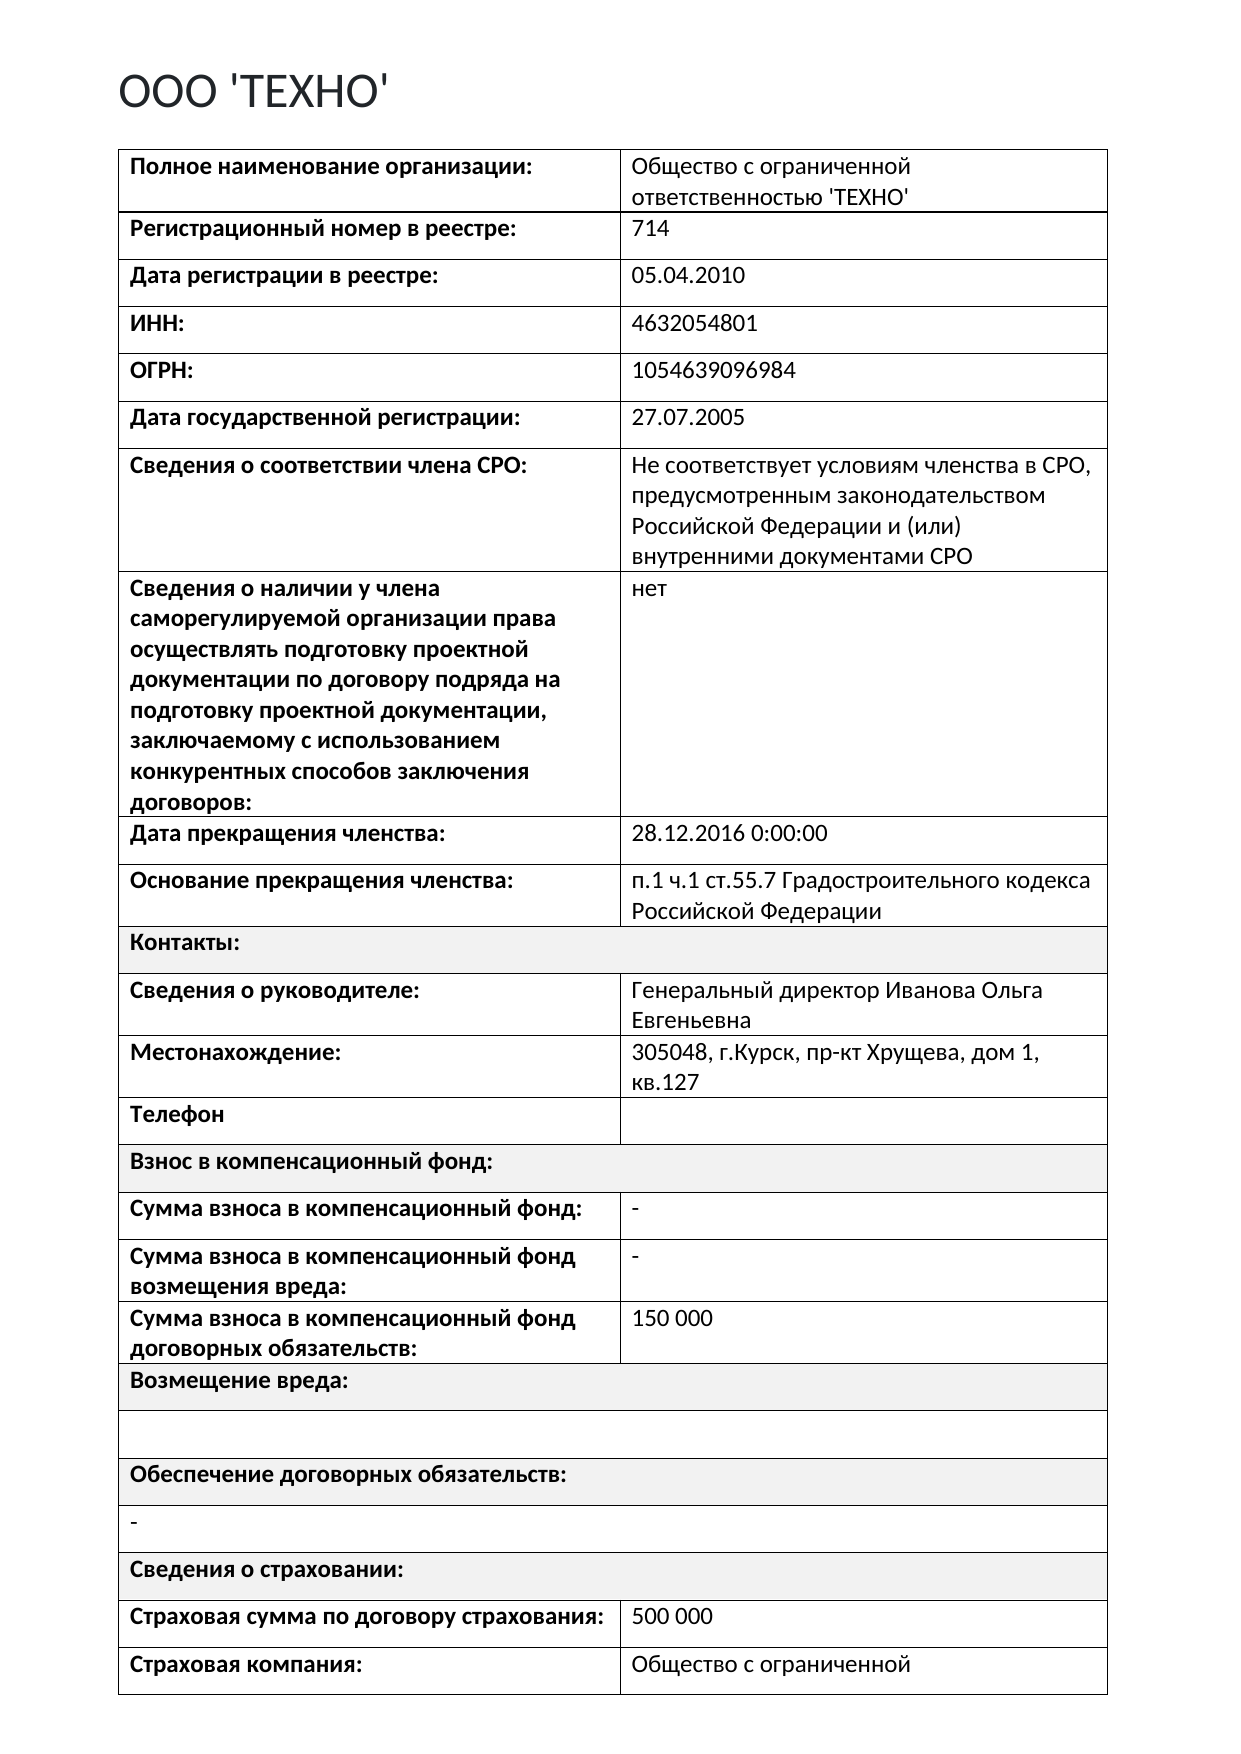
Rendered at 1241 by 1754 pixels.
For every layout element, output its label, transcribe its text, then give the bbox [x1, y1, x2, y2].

table_cell 4632054801 [621, 307, 1107, 353]
table_cell Сумма взноса в компенсационный фонд: [119, 1193, 620, 1239]
table_cell 28.12.2016 0:00:00 [621, 817, 1107, 863]
table_cell Страховая сумма по договору страхования: [119, 1601, 620, 1647]
table_cell [621, 1098, 1107, 1144]
table_cell Дата прекращения членства: [119, 817, 620, 863]
table_cell Возмещение вреда: [119, 1364, 1107, 1410]
table_cell Местонахождение: [119, 1036, 620, 1097]
table_header Общество с ограниченной ответственностью 'ТЕХНО' [621, 150, 1107, 211]
table_header Полное наименование организации: [119, 150, 620, 211]
table_cell Сумма взноса в компенсационный фонд договорных обязательств: [119, 1302, 620, 1363]
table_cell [621, 1648, 1107, 1694]
table_cell 305048, г.Курск, пр-кт Хрущева, дом 1, кв.127 [621, 1036, 1107, 1097]
table_cell Сумма взноса в компенсационный фонд возмещения вреда: [119, 1240, 620, 1301]
table_cell Дата государственной регистрации: [119, 402, 620, 448]
table_cell Обеспечение договорных обязательств: [119, 1459, 1107, 1505]
text ООО 'ТЕХНО' [118, 59, 1181, 120]
table_cell Сведения о соответствии члена СРО: [119, 449, 620, 571]
table_cell Взнос в компенсационный фонд: [119, 1145, 1107, 1192]
table_cell Генеральный директор Иванова Ольга Евгеньевна [621, 974, 1107, 1035]
table_cell 1054639096984 [621, 354, 1107, 401]
table_cell - [621, 1193, 1107, 1239]
table_cell Дата регистрации в реестре: [119, 260, 620, 306]
table_cell Страховая компания: [119, 1648, 620, 1694]
table_cell Основание прекращения членства: [119, 865, 620, 926]
table_cell Телефон [119, 1098, 620, 1144]
table_cell Не соответствует условиям членства в СРО, предусмотренным законодательством Российской Федерации и (или) внутренними документами СРО [621, 449, 1107, 571]
table_cell [119, 1411, 1107, 1458]
table_cell Контакты: [119, 927, 1107, 973]
table_cell п.1 ч.1 ст.55.7 Градостроительного кодекса Российской Федерации [621, 865, 1107, 926]
table_cell Сведения о наличии у члена саморегулируемой организации права осуществлять подготовку проектной документации по договору подряда на подготовку проектной документации, заключаемому с использованием конкурентных способов заключения договоров: [119, 572, 620, 816]
table_cell Регистрационный номер в реестре: [119, 213, 620, 259]
table_cell Сведения о страховании: [119, 1553, 1107, 1599]
table_cell ОГРН: [119, 354, 620, 401]
table_cell Сведения о руководителе: [119, 974, 620, 1035]
table_cell ИНН: [119, 307, 620, 353]
table_cell - [621, 1240, 1107, 1301]
table_cell 27.07.2005 [621, 402, 1107, 448]
table_cell - [119, 1506, 1107, 1552]
table_cell 150 000 [621, 1302, 1107, 1363]
table_cell нет [621, 572, 1107, 816]
table_cell 500 000 [621, 1601, 1107, 1647]
table_cell 714 [621, 213, 1107, 259]
table_cell 05.04.2010 [621, 260, 1107, 306]
